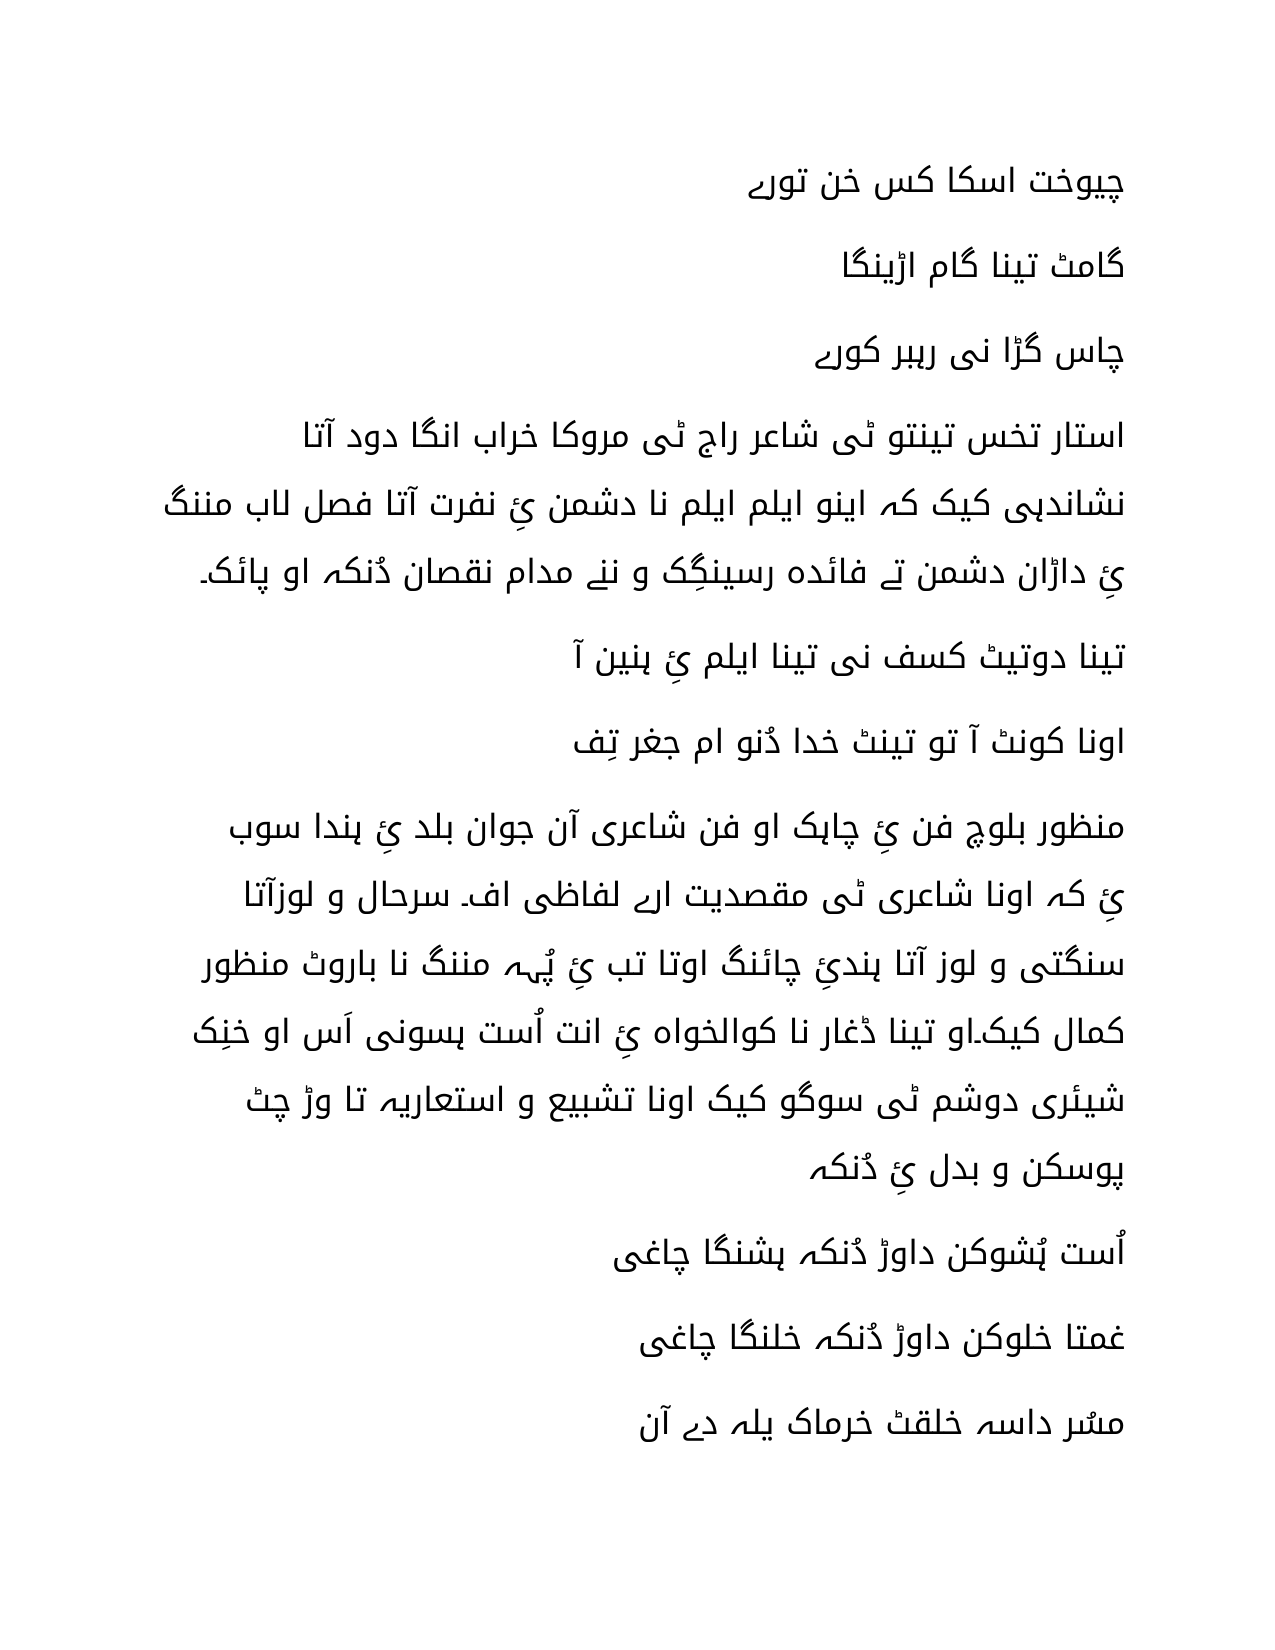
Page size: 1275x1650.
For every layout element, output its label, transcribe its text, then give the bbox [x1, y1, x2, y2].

text اُست ہُشوکن داوڑ دُنکہ ہشنگا چاغی [150, 1222, 1125, 1285]
text گامٹ تینا گام اڑینگا [150, 235, 1125, 298]
text غمتا خلوکن داوڑ دُنکہ خلنگا چاغی [150, 1307, 1125, 1370]
text استار تخس تینتو ٹی شاعر راج ٹی مروکا خراب انگا دود آتا نشاندہی کیک کہ اینو ایلم ایلم نا دشمن ئِ نفرت آتا فصل لاب مننگ ئِ داڑان دشمن تے فائدہ رسینگِک و ننے مدام نقصان دُنکہ او پائک۔ [150, 405, 1125, 604]
text مسُر داسہ خلقٹ خرماک یلہ دے آن [150, 1392, 1125, 1455]
text تینا دوتیٹ کسف نی تینا ایلم ئِ ہنین آ [150, 626, 1125, 689]
text اونا کونٹ آ تو تینٹ خدا دُنو ام جغر تِف [150, 711, 1125, 774]
text منظور بلوچ فن ئِ چاہک او فن شاعری آن جوان بلد ئِ ہندا سوب ئِ کہ اونا شاعری ٹی مقصدیت ارے لفاظی اف۔ سرحال و لوزآتا سنگتی و لوز آتا ہندئِ چائنگ اوتا تب ئِ پُہہ مننگ نا باروٹ منظور کمال کیک۔او تینا ڈغار نا کوالخواہ ئِ انت اُست ہسونی اَس او خنِک شیئری دوشم ٹی سوگو کیک اونا تشبیع و استعاریہ تا وڑ چٹ پوسکن و بدل ئِ دُنکہ [150, 796, 1125, 1200]
text چیوخت اسکا کس خن تورے [150, 150, 1125, 213]
text چاس گڑا نی رہبر کورے [150, 320, 1125, 383]
